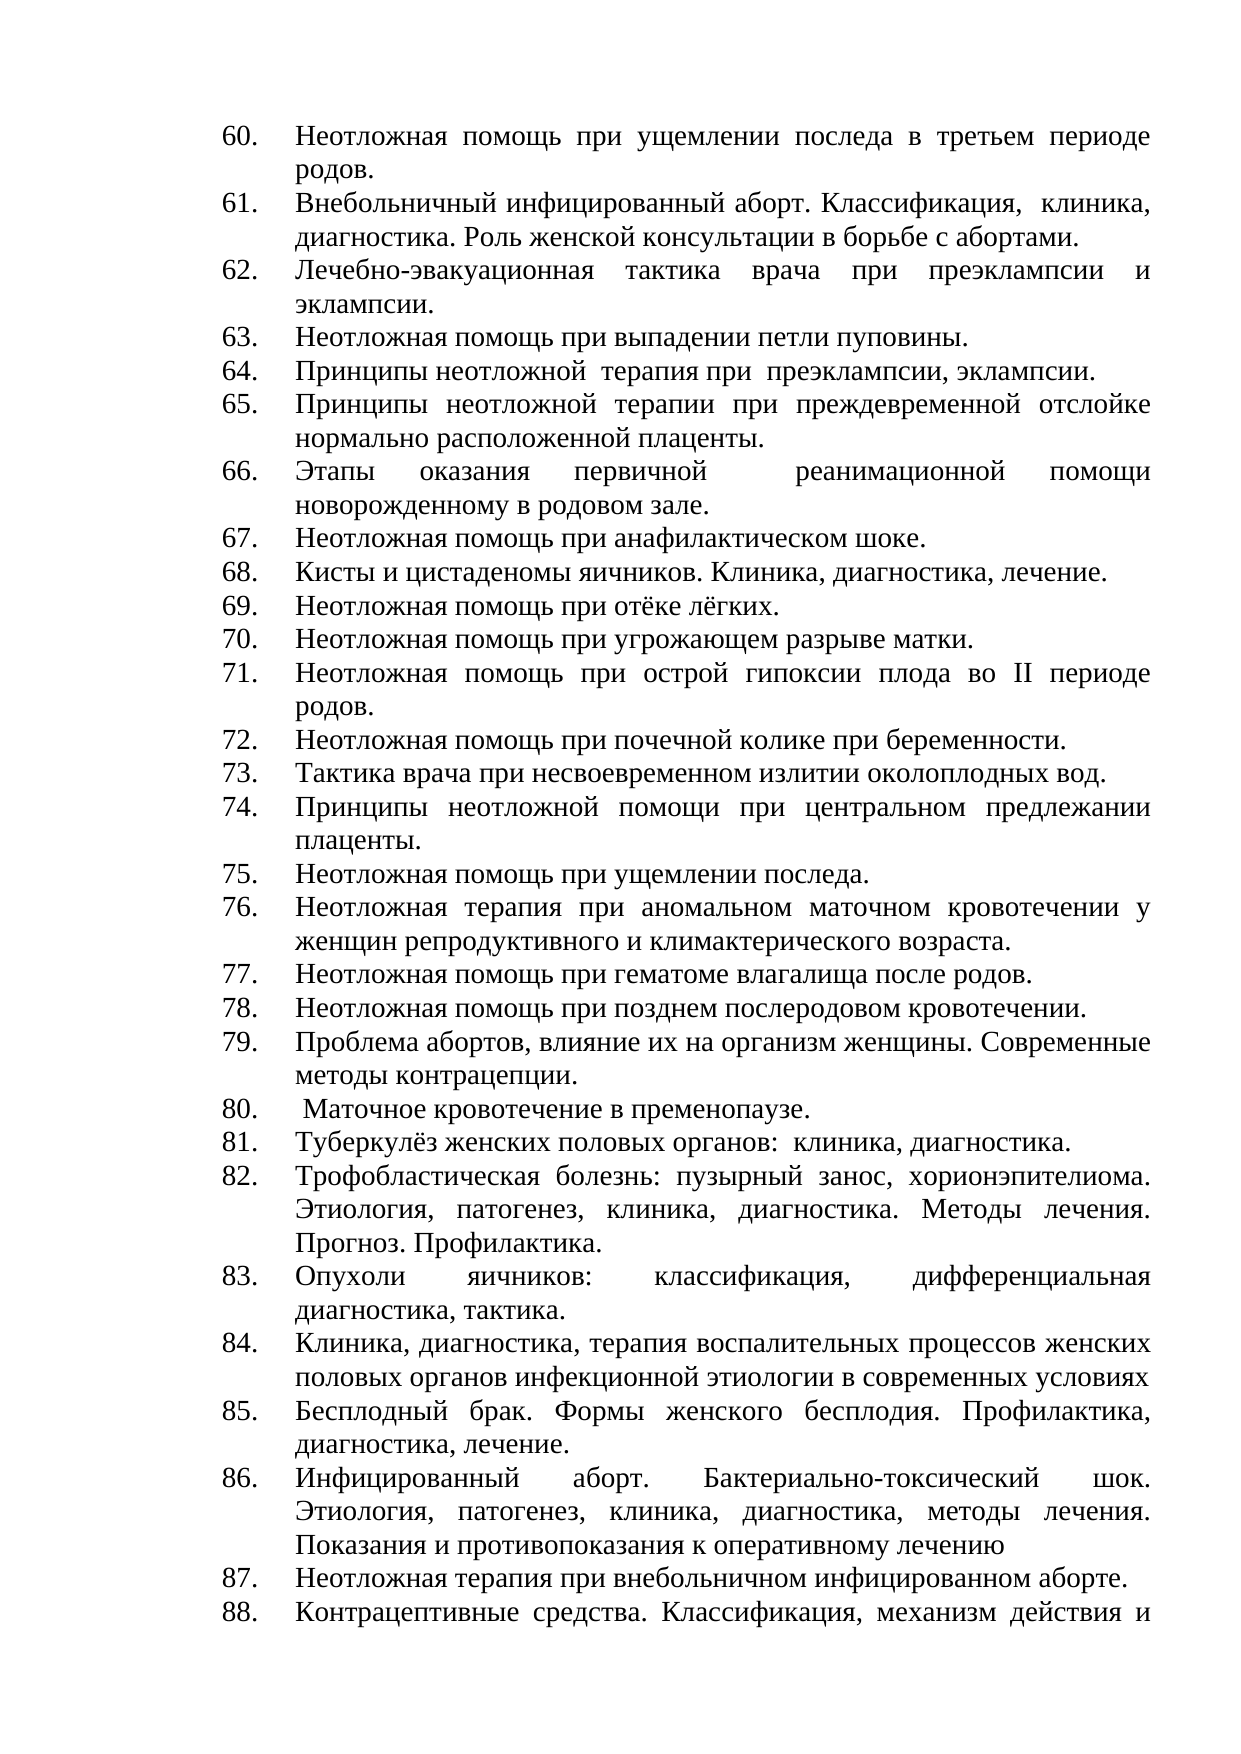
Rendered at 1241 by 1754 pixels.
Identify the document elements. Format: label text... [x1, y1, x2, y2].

list Принципы неотложной терапии при преждевременной отслойке нормально расположенной плаценты. [222, 386, 1152, 453]
list Маточное кровотечение в пременопаузе. [222, 1091, 1152, 1124]
list Тактика врача при несвоевременном излитии околоплодных вод. [222, 755, 1152, 789]
list Опухоли яичников: классификация, дифференциальная диагностика, тактика. [222, 1258, 1152, 1326]
list Этапы оказания первичной реанимационной помощи новорожденному в родовом зале. [222, 453, 1152, 521]
list Неотложная терапия при аномальном маточном кровотечении у женщин репродуктивного и климактерического возраста. [222, 889, 1152, 957]
list Внебольничный инфицированный аборт. Классификация, клиника, диагностика. Роль женской консультации в борьбе с абортами. [222, 185, 1152, 252]
list Принципы неотложной помощи при центральном предлежании плаценты. [222, 789, 1152, 856]
list Кисты и цистаденомы яичников. Клиника, диагностика, лечение. [222, 554, 1152, 588]
list Принципы неотложной терапия при преэклампсии, эклампсии. [222, 353, 1152, 386]
list Проблема абортов, влияние их на организм женщины. Современные методы контрацепции. [222, 1024, 1152, 1091]
list Неотложная помощь при гематоме влагалища после родов. [222, 957, 1152, 990]
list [222, 1594, 1152, 1627]
list Неотложная помощь при анафилактическом шоке. [222, 521, 1152, 554]
list Трофобластическая болезнь: пузырный занос, хорионэпителиома. Этиология, патогенез, клиника, диагностика. Методы лечения. Прогноз. Профилактика. [222, 1158, 1152, 1258]
list Туберкулёз женских половых органов: клиника, диагностика. [222, 1124, 1152, 1158]
list Клиника, диагностика, терапия воспалительных процессов женских половых органов инфекционной этиологии в современных условиях [222, 1326, 1152, 1393]
list Неотложная помощь при острой гипоксии плода во II периоде родов. [222, 655, 1152, 722]
list Неотложная помощь при ущемлении последа в третьем периоде родов. [222, 118, 1152, 185]
list Неотложная помощь при почечной колике при беременности. [222, 722, 1152, 755]
list Неотложная терапия при внебольничном инфицированном аборте. [222, 1560, 1152, 1594]
list Неотложная помощь при угрожающем разрыве матки. [222, 621, 1152, 655]
list Неотложная помощь при позднем послеродовом кровотечении. [222, 990, 1152, 1024]
list Неотложная помощь при выпадении петли пуповины. [222, 319, 1152, 353]
list Неотложная помощь при отёке лёгких. [222, 588, 1152, 621]
list Бесплодный брак. Формы женского бесплодия. Профилактика, диагностика, лечение. [222, 1393, 1152, 1460]
list Лечебно-эвакуационная тактика врача при преэклампсии и эклампсии. [222, 252, 1152, 319]
list Неотложная помощь при ущемлении последа. [222, 856, 1152, 889]
list Инфицированный аборт. Бактериально-токсический шок. Этиология, патогенез, клиника, диагностика, методы лечения. Показания и противопоказания к оперативному лечению [222, 1460, 1152, 1560]
